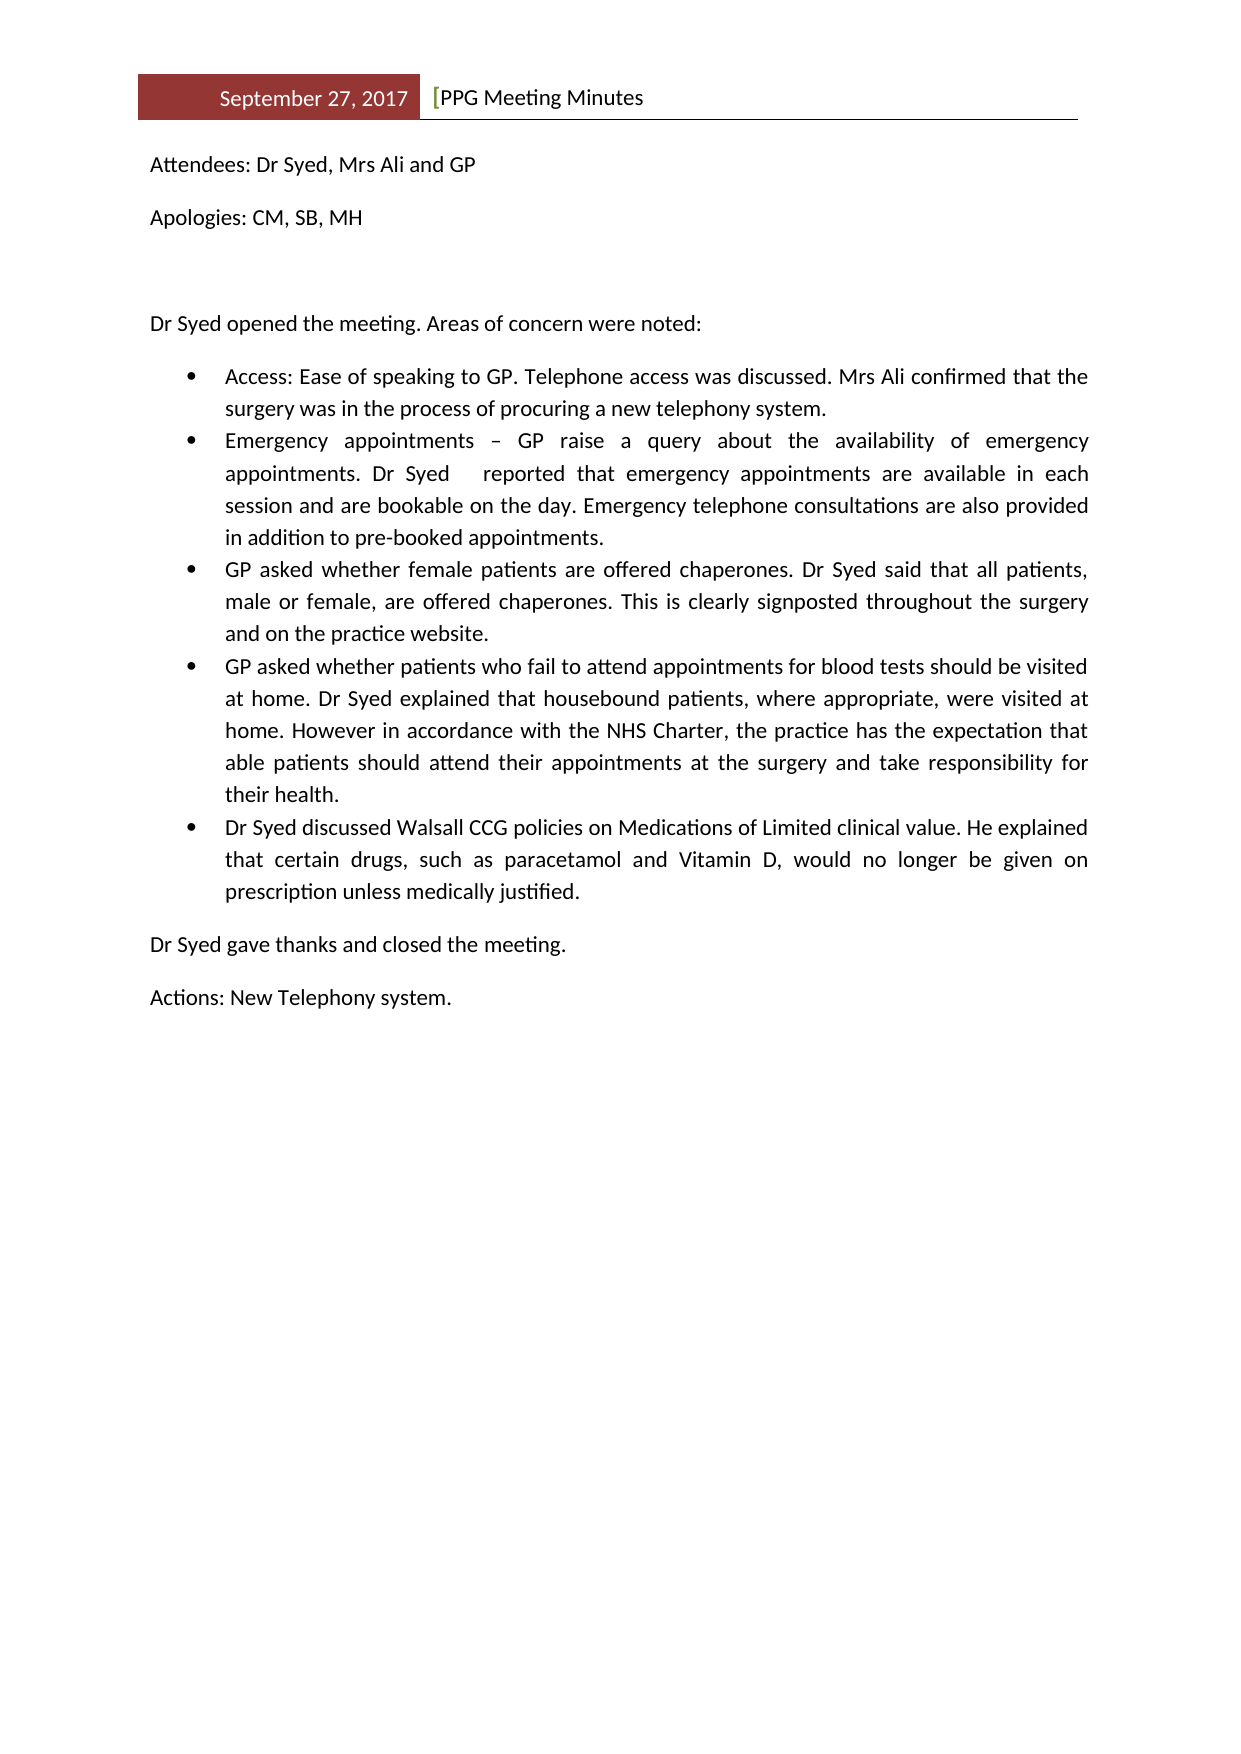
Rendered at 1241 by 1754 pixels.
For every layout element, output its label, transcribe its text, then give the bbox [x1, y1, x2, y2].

list Dr Syed discussed Walsall CCG policies on Medications of Limited clinical value. He explained that certain drugs, such as paracetamol and Vitamin D, would no longer be given on prescription unless medically justified. [187, 813, 1090, 905]
text Actions: New Telephony system. [150, 983, 1090, 1011]
text Dr Syed opened the meeting. Areas of concern were noted: [150, 309, 1090, 337]
list GP asked whether female patients are offered chaperones. Dr Syed said that all patients, male or female, are offered chaperones. This is clearly signposted throughout the surgery and on the practice website. [187, 555, 1090, 648]
text Apologies: CM, SB, MH [150, 203, 1090, 231]
list Access: Ease of speaking to GP. Telephone access was discussed. Mrs Ali confirmed that the surgery was in the process of procuring a new telephony system. [187, 362, 1090, 422]
text Attendees: Dr Syed, Mrs Ali and GP [150, 150, 1090, 178]
list GP asked whether patients who fail to attend appointments for blood tests should be visited at home. Dr Syed explained that housebound patients, where appropriate, were visited at home. However in accordance with the NHS Charter, the practice has the expectation that able patients should attend their appointments at the surgery and take responsibility for their health. [187, 652, 1090, 808]
text Dr Syed gave thanks and closed the meeting. [150, 930, 1090, 958]
list Emergency appointments – GP raise a query about the availability of emergency appointments. Dr Syed reported that emergency appointments are available in each session and are bookable on the day. Emergency telephone consultations are also provided in addition to pre-booked appointments. [187, 426, 1090, 551]
